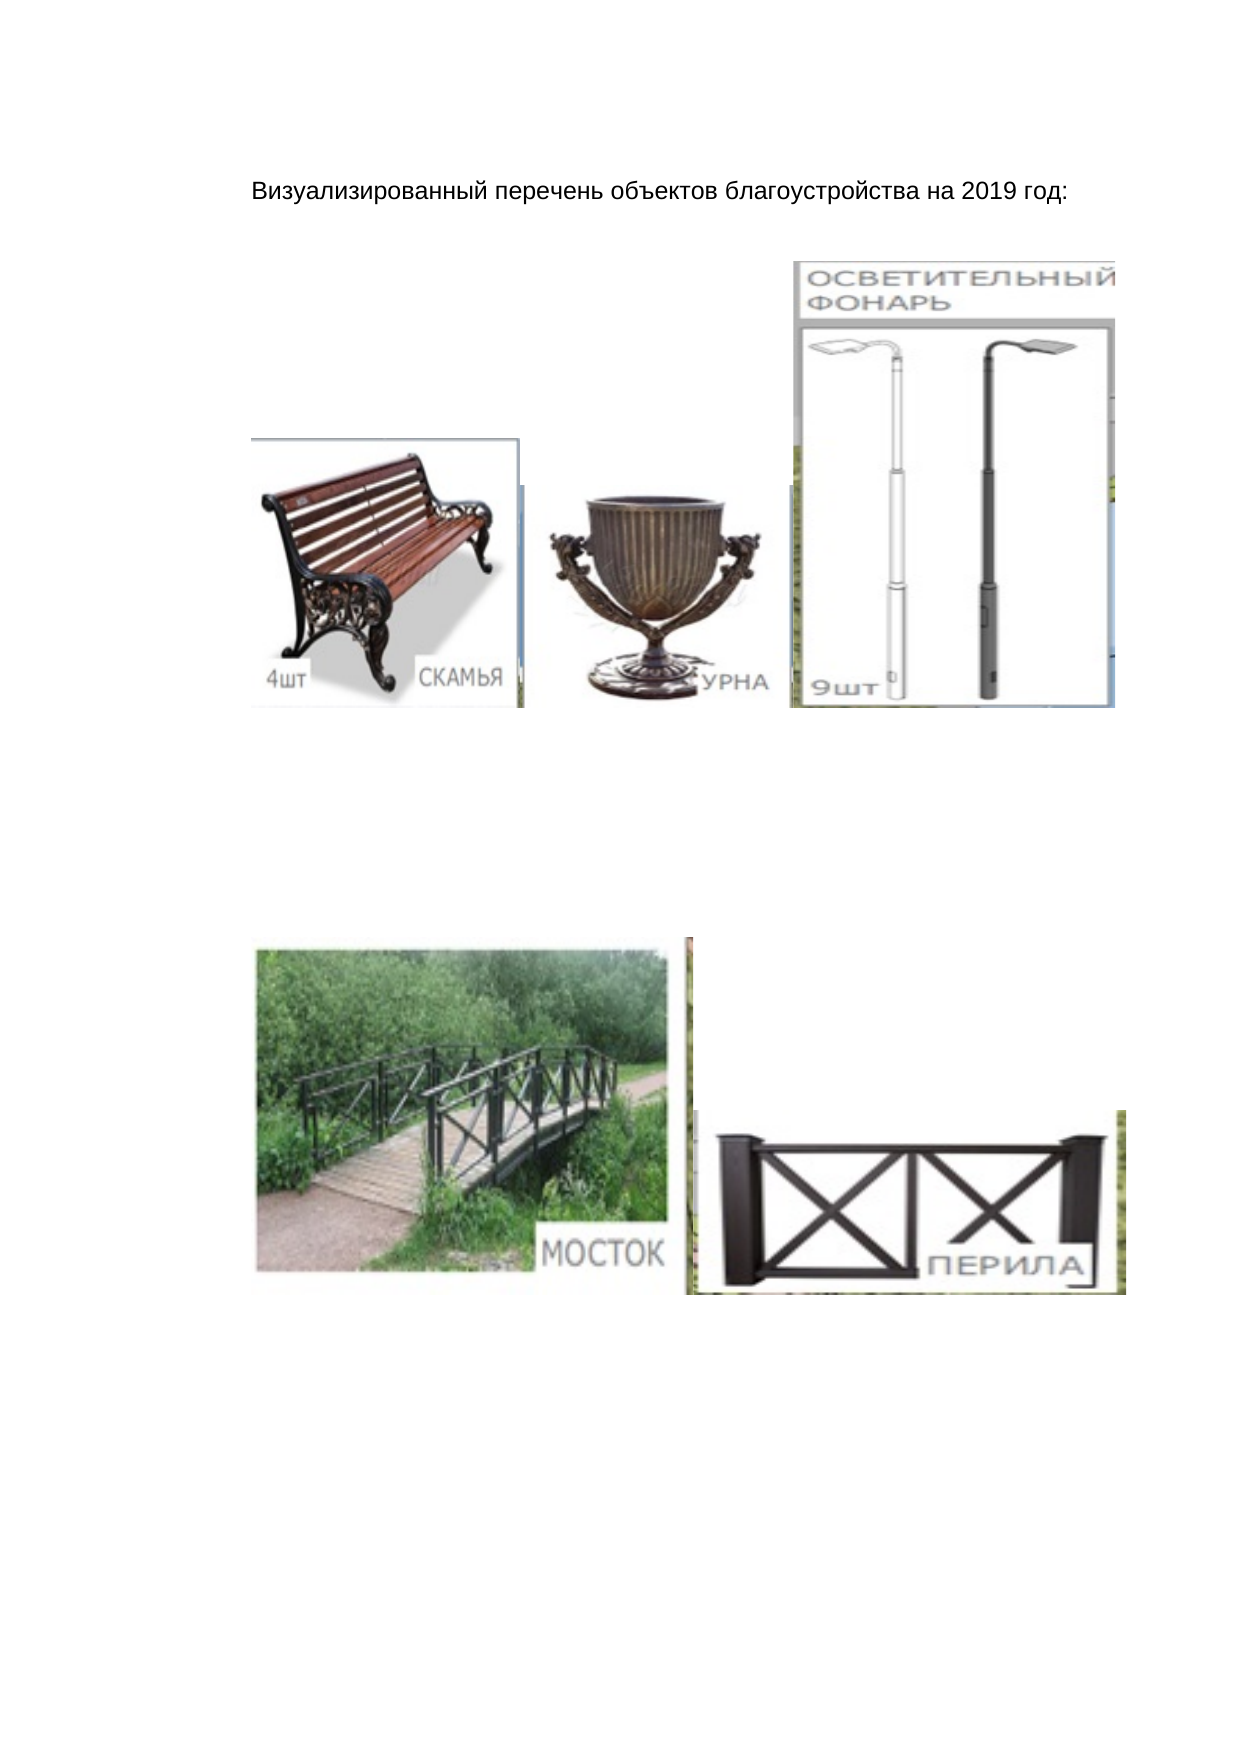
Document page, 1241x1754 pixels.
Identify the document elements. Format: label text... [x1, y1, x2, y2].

text Визуализированный перечень объектов благоустройства на 2019 год: [177, 176, 1152, 204]
picture [251, 261, 1116, 708]
picture [251, 937, 1127, 1295]
